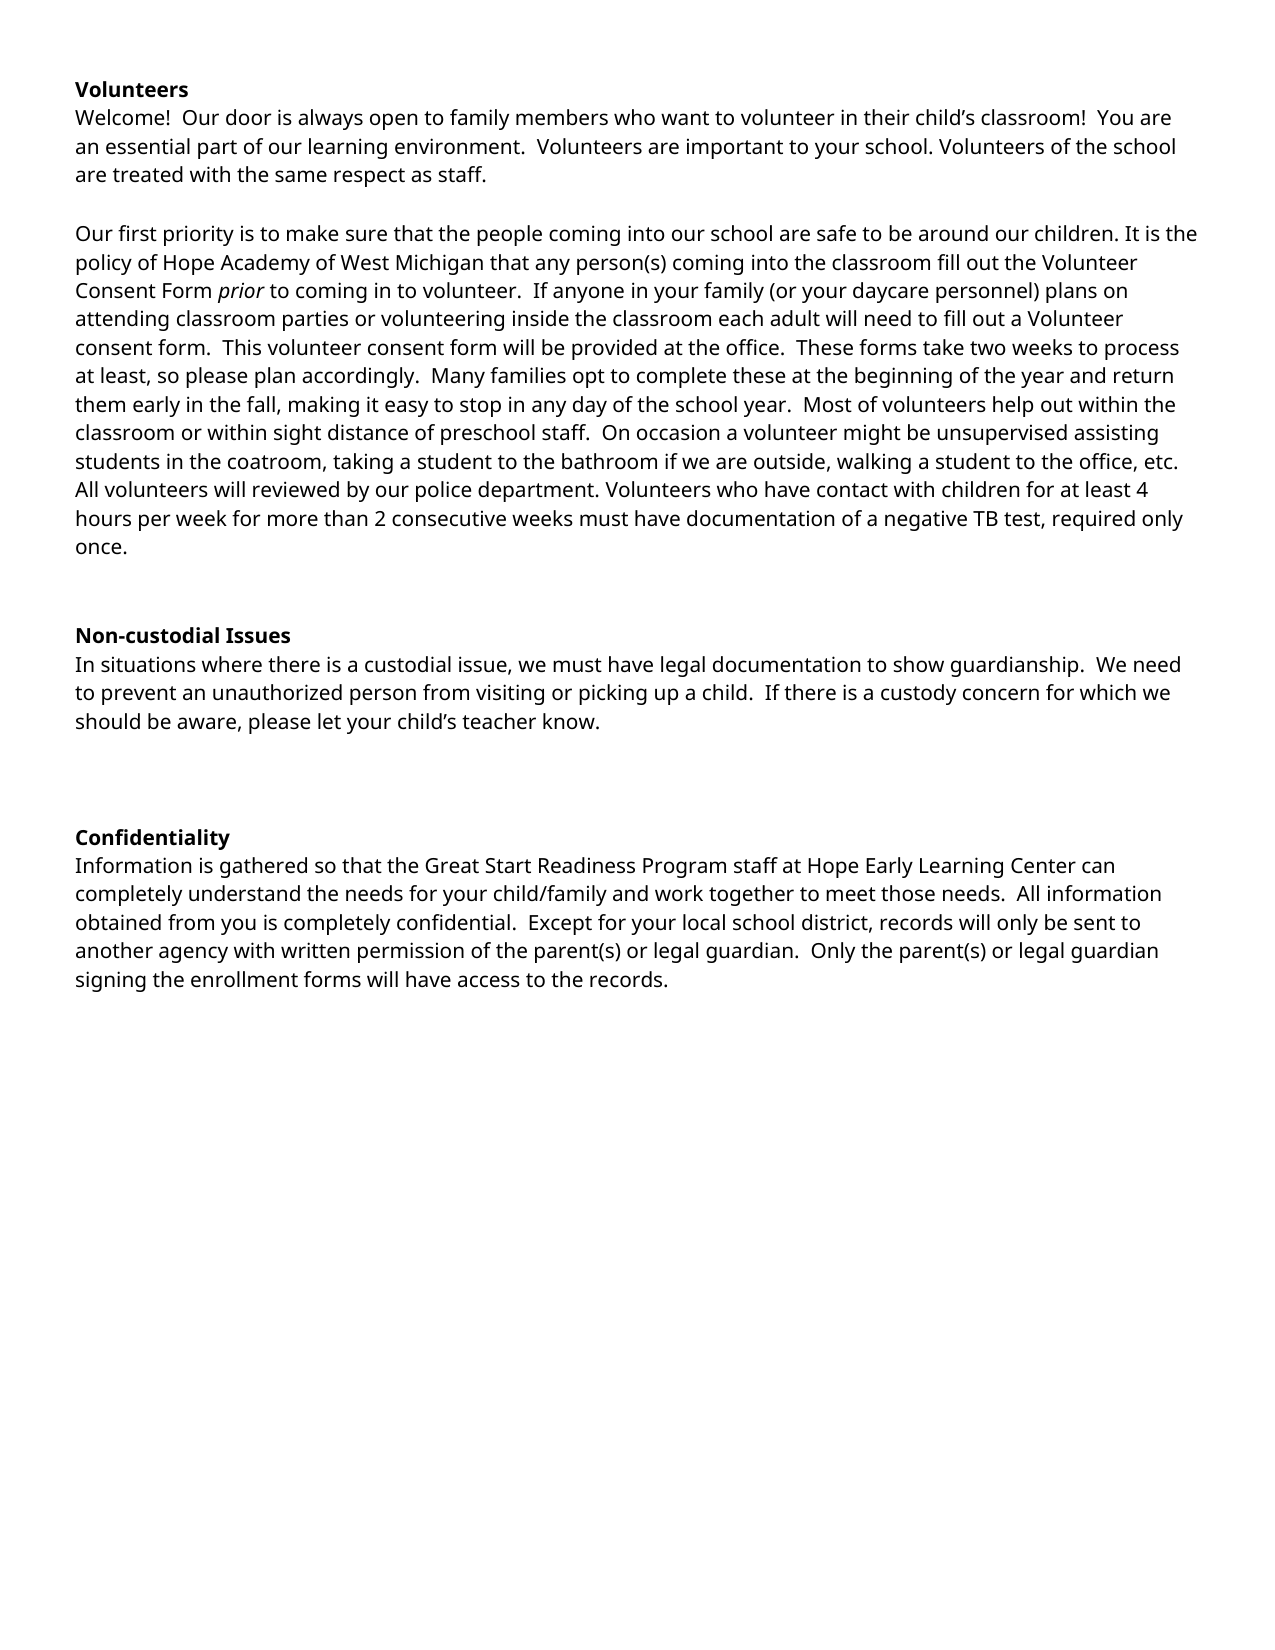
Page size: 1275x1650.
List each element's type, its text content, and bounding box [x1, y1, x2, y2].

text Welcome! Our door is always open to family members who want to volunteer in their child’s classroom! You are an essential part of our learning environment. Volunteers are important to your school. Volunteers of the school are treated with the same respect as staff. [75, 103, 1200, 189]
text Volunteers [75, 75, 1200, 103]
text Our first priority is to make sure that the people coming into our school are safe to be around our children. It is the policy of Hope Academy of West Michigan that any person(s) coming into the classroom fill out the Volunteer Consent Form prior to coming in to volunteer. If anyone in your family (or your daycare personnel) plans on attending classroom parties or volunteering inside the classroom each adult will need to fill out a Volunteer consent form. This volunteer consent form will be provided at the office. These forms take two weeks to process at least, so please plan accordingly. Many families opt to complete these at the beginning of the year and return them early in the fall, making it easy to stop in any day of the school year. Most of volunteers help out within the classroom or within sight distance of preschool staff. On occasion a volunteer might be unsupervised assisting students in the coatroom, taking a student to the bathroom if we are outside, walking a student to the office, etc. All volunteers will reviewed by our police department. Volunteers who have contact with children for at least 4 hours per week for more than 2 consecutive weeks must have documentation of a negative TB test, required only once. [75, 219, 1200, 561]
text In situations where there is a custodial issue, we must have legal documentation to show guardianship. We need to prevent an unauthorized person from visiting or picking up a child. If there is a custody concern for which we should be aware, please let your child’s teacher know. [75, 650, 1200, 735]
text Information is gathered so that the Great Start Readiness Program staff at Hope Early Learning Center can completely understand the needs for your child/family and work together to meet those needs. All information obtained from you is completely confidential. Except for your local school district, records will only be sent to another agency with written permission of the parent(s) or legal guardian. Only the parent(s) or legal guardian signing the enrollment forms will have access to the records. [75, 851, 1200, 993]
text Confidentiality [75, 823, 1200, 851]
text Non-custodial Issues [75, 622, 1200, 650]
